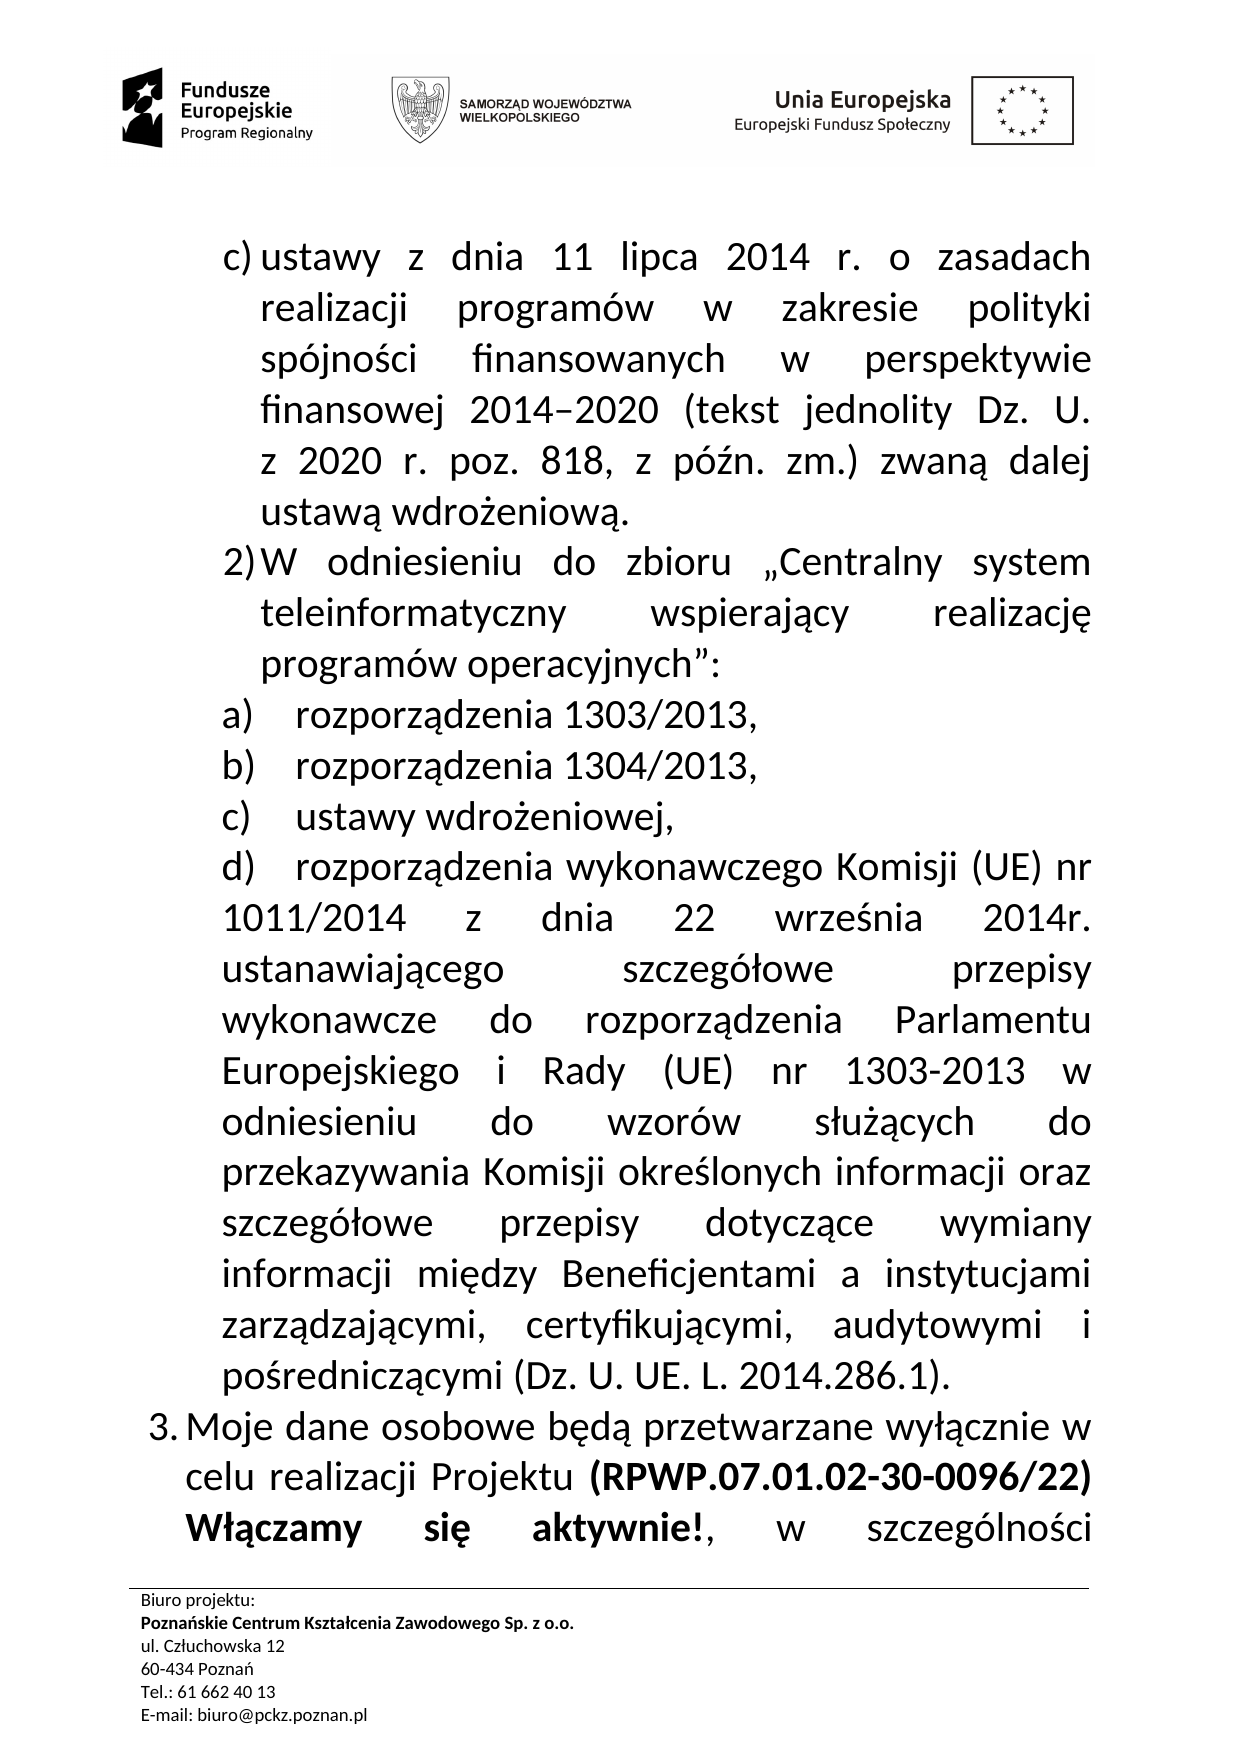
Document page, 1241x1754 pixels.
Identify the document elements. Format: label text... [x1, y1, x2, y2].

list ustawy wdrożeniowej, [221, 789, 1093, 840]
picture [103, 47, 1096, 167]
list rozporządzenia 1304/2013, [221, 739, 1093, 789]
list rozporządzenia 1303/2013, [221, 688, 1093, 739]
list ustawy z dnia 11 lipca 2014 r. o zasadach realizacji programów w zakresie polityki spójności finansowanych w perspektywie finansowej 2014–2020 (tekst jednolity Dz. U. z 2020 r. poz. 818, z późn. zm.) zwaną dalej ustawą wdrożeniową. [223, 230, 1093, 535]
list rozporządzenia wykonawczego Komisji (UE) nr 1011/2014 z dnia 22 września 2014r. ustanawiającego szczegółowe przepisy wykonawcze do rozporządzenia Parlamentu Europejskiego i Rady (UE) nr 1303-2013 w odniesieniu do wzorów służących do przekazywania Komisji określonych informacji oraz szczegółowe przepisy dotyczące wymiany informacji między Beneficjentami a instytucjami zarządzającymi, certyfikującymi, audytowymi i pośredniczącymi (Dz. U. UE. L. 2014.286.1). [221, 840, 1093, 1399]
list W odniesieniu do zbioru „Centralny system teleinformatyczny wspierający realizację programów operacyjnych”: [223, 535, 1093, 688]
